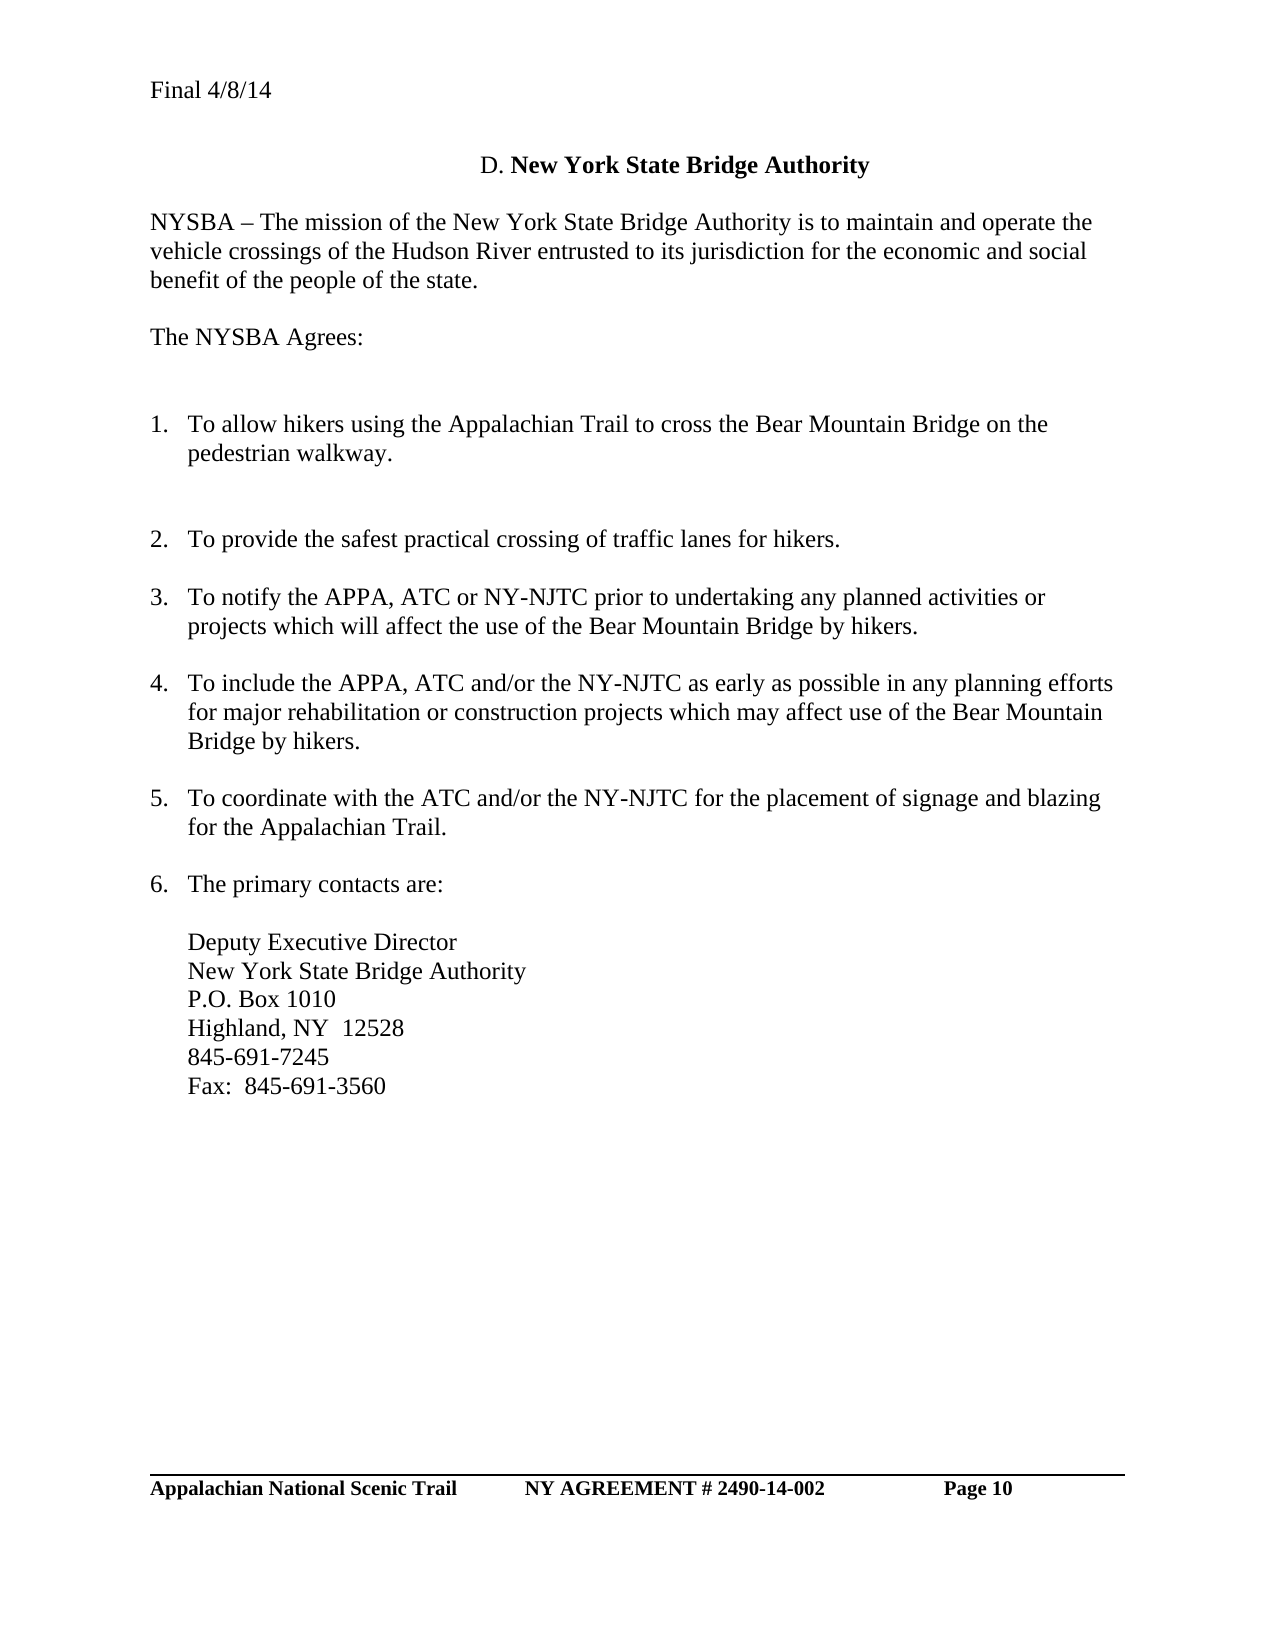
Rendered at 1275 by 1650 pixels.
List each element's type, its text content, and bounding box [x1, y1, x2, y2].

list To provide the safest practical crossing of traffic lanes for hikers. [150, 524, 1125, 553]
list To notify the APPA, ATC or NY-NJTC prior to undertaking any planned activities or projects which will affect the use of the Bear Mountain Bridge by hikers. [150, 582, 1125, 639]
list To coordinate with the ATC and/or the NY-NJTC for the placement of signage and blazing for the Appalachian Trail. [150, 783, 1125, 841]
list To allow hikers using the Appalachian Trail to cross the Bear Mountain Bridge on the pedestrian walkway. [150, 409, 1125, 467]
list To include the APPA, ATC and/or the NY-NJTC as early as possible in any planning efforts for major rehabilitation or construction projects which may affect use of the Bear Mountain Bridge by hikers. [150, 668, 1125, 754]
text D. New York State Bridge Authority [225, 150, 1125, 179]
text P.O. Box 1010 [187, 984, 1125, 1013]
text The NYSBA Agrees: [150, 322, 1125, 351]
text New York State Bridge Authority [187, 956, 1125, 984]
list The primary contacts are: [150, 869, 1125, 898]
text Deputy Executive Director [187, 927, 1125, 956]
text NYSBA – The mission of the New York State Bridge Authority is to maintain and operate the vehicle crossings of the Hudson River entrusted to its jurisdiction for the economic and social benefit of the people of the state. [150, 207, 1125, 294]
text 845-691-7245 [187, 1042, 1125, 1071]
text Highland, NY 12528 [187, 1013, 1125, 1042]
text Fax: 845-691-3560 [187, 1071, 1125, 1099]
